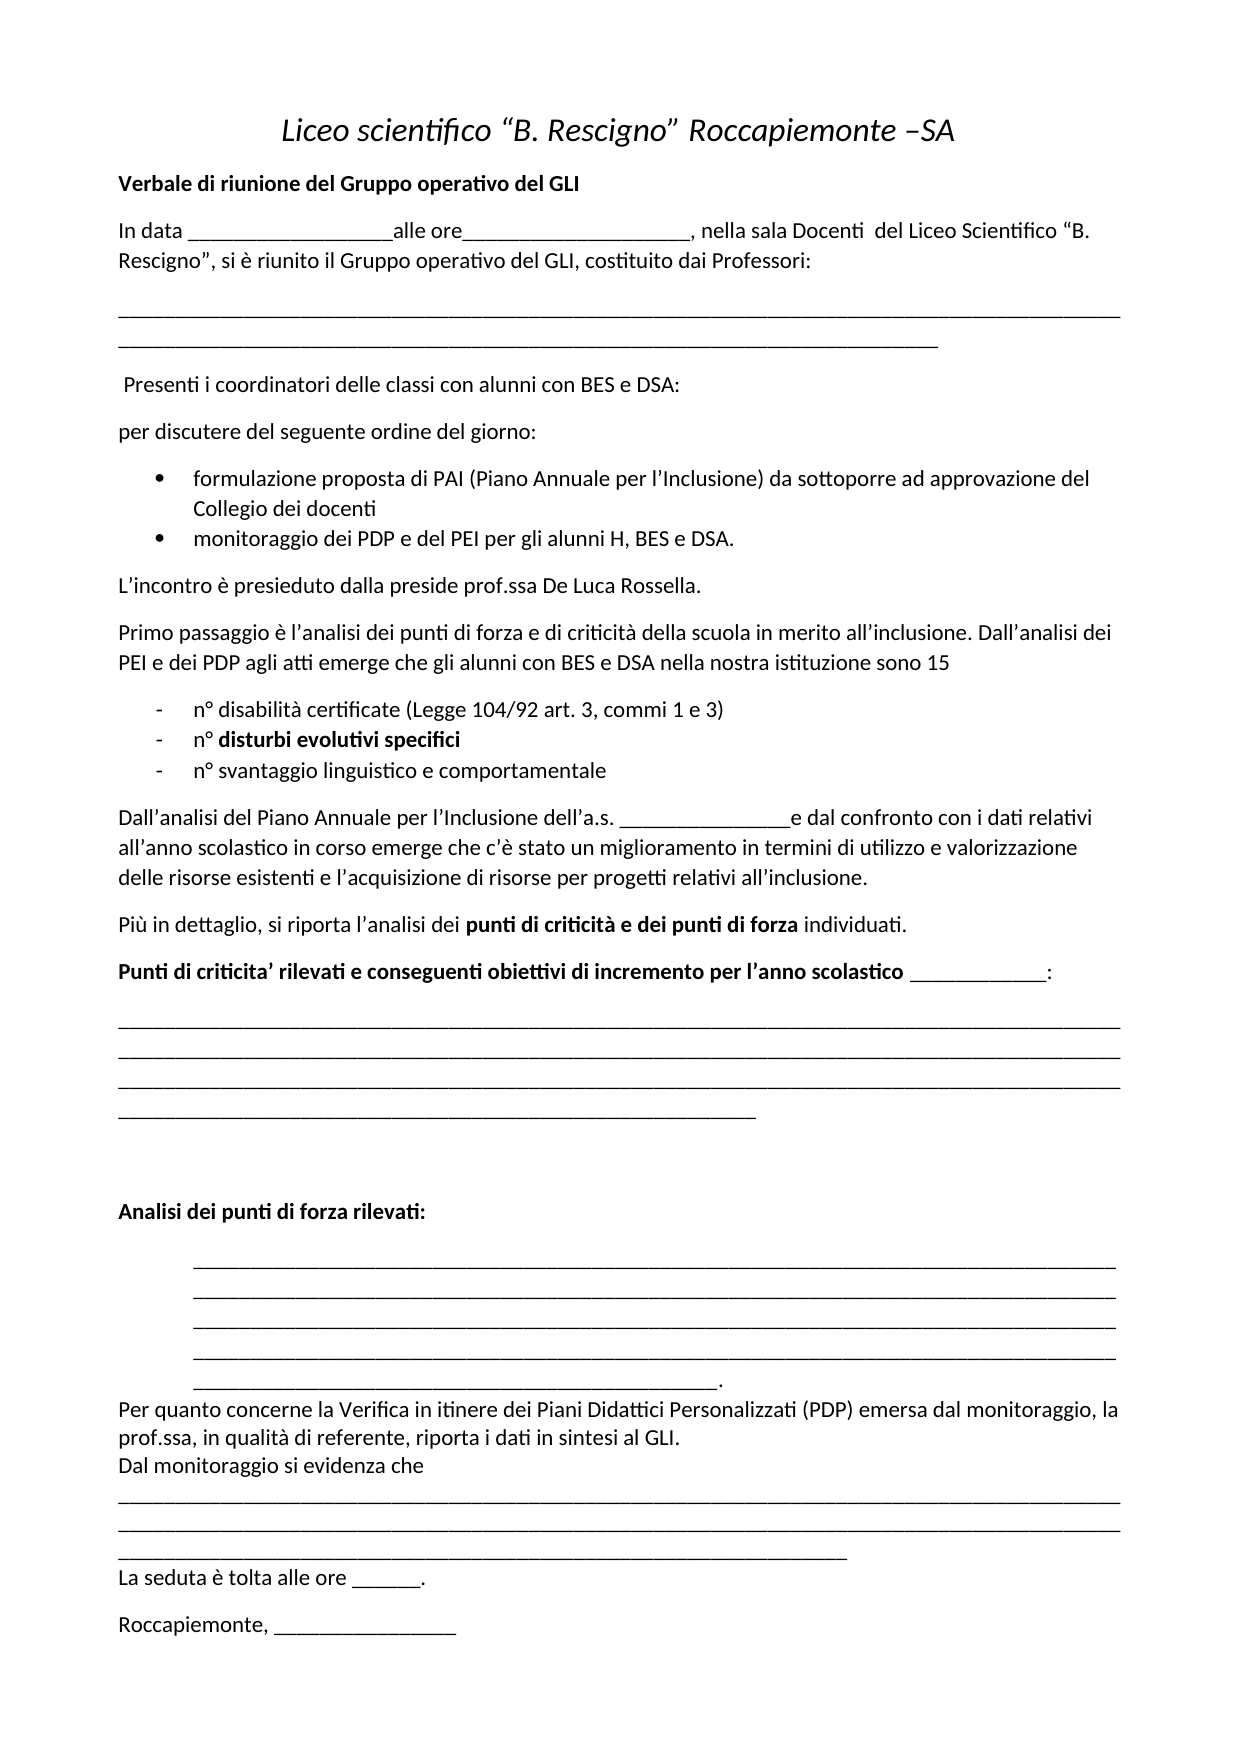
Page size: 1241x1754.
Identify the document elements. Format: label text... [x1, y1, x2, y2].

text La seduta è tolta alle ore ______. [118, 1563, 1122, 1591]
text per discutere del seguente ordine del giorno: [118, 417, 1122, 445]
text Liceo scientifico “B. Rescigno” Roccapiemonte –SA [118, 109, 1122, 149]
list __________________________________________________________________________________________________________________________________________________________________________________________________________________________________________________________________________________________________________________________________________________________________________________. [193, 1244, 1122, 1393]
text Primo passaggio è l’analisi dei punti di forza e di criticità della scuola in merito all’inclusione. Dall’analisi dei PEI e dei PDP agli atti emerge che gli alunni con BES e DSA nella nostra istituzione sono 15 [118, 618, 1122, 677]
text Punti di criticita’ rilevati e conseguenti obiettivi di incremento per l’anno scolastico ____________: [118, 957, 1122, 985]
list formulazione proposta di PAI (Piano Annuale per l’Inclusione) da sottoporre ad approvazione del Collegio dei docenti [156, 464, 1122, 522]
list n° disturbi evolutivi specifici [156, 726, 1122, 754]
text Per quanto concerne la Verifica in itinere dei Piani Didattici Personalizzati (PDP) emersa dal monitoraggio, la prof.ssa, in qualità di referente, riporta i dati in sintesi al GLI. [118, 1395, 1122, 1451]
text Dall’analisi del Piano Annuale per l’Inclusione dell’a.s. _______________e dal confronto con i dati relativi all’anno scolastico in corso emerge che c’è stato un miglioramento in termini di utilizzo e valorizzazione delle risorse esistenti e l’acquisizione di risorse per progetti relativi all’inclusione. [118, 803, 1122, 891]
text Verbale di riunione del Gruppo operativo del GLI [118, 169, 1122, 197]
text In data __________________alle ore____________________, nella sala Docenti del Liceo Scientifico “B. Rescigno”, si è riunito il Gruppo operativo del GLI, costituito dai Professori: [118, 216, 1122, 274]
text L’incontro è presieduto dalla preside prof.ssa De Luca Rossella. [118, 571, 1122, 599]
list n° svantaggio linguistico e comportamentale [156, 756, 1122, 784]
text ________________________________________________________________________________________________________________________________________________________________________________________________________________________________________________________________________________________________________________________________ [118, 1004, 1122, 1122]
list monitoraggio dei PDP e del PEI per gli alunni H, BES e DSA. [156, 524, 1122, 553]
text Presenti i coordinatori delle classi con alunni con BES e DSA: [118, 370, 1122, 398]
list n° disabilità certificate (Legge 104/92 art. 3, commi 1 e 3) [156, 695, 1122, 723]
text ________________________________________________________________________________________________________________________________________________________________ [118, 293, 1122, 352]
text Analisi dei punti di forza rilevati: [118, 1197, 1122, 1225]
text Più in dettaglio, si riporta l’analisi dei punti di criticità e dei punti di forza individuati. [118, 910, 1122, 938]
text Dal monitoraggio si evidenza che ________________________________________________________________________________________________________________________________________________________________________________________________________________________________________________ [118, 1451, 1122, 1563]
text Roccapiemonte, ________________ [118, 1610, 1122, 1638]
